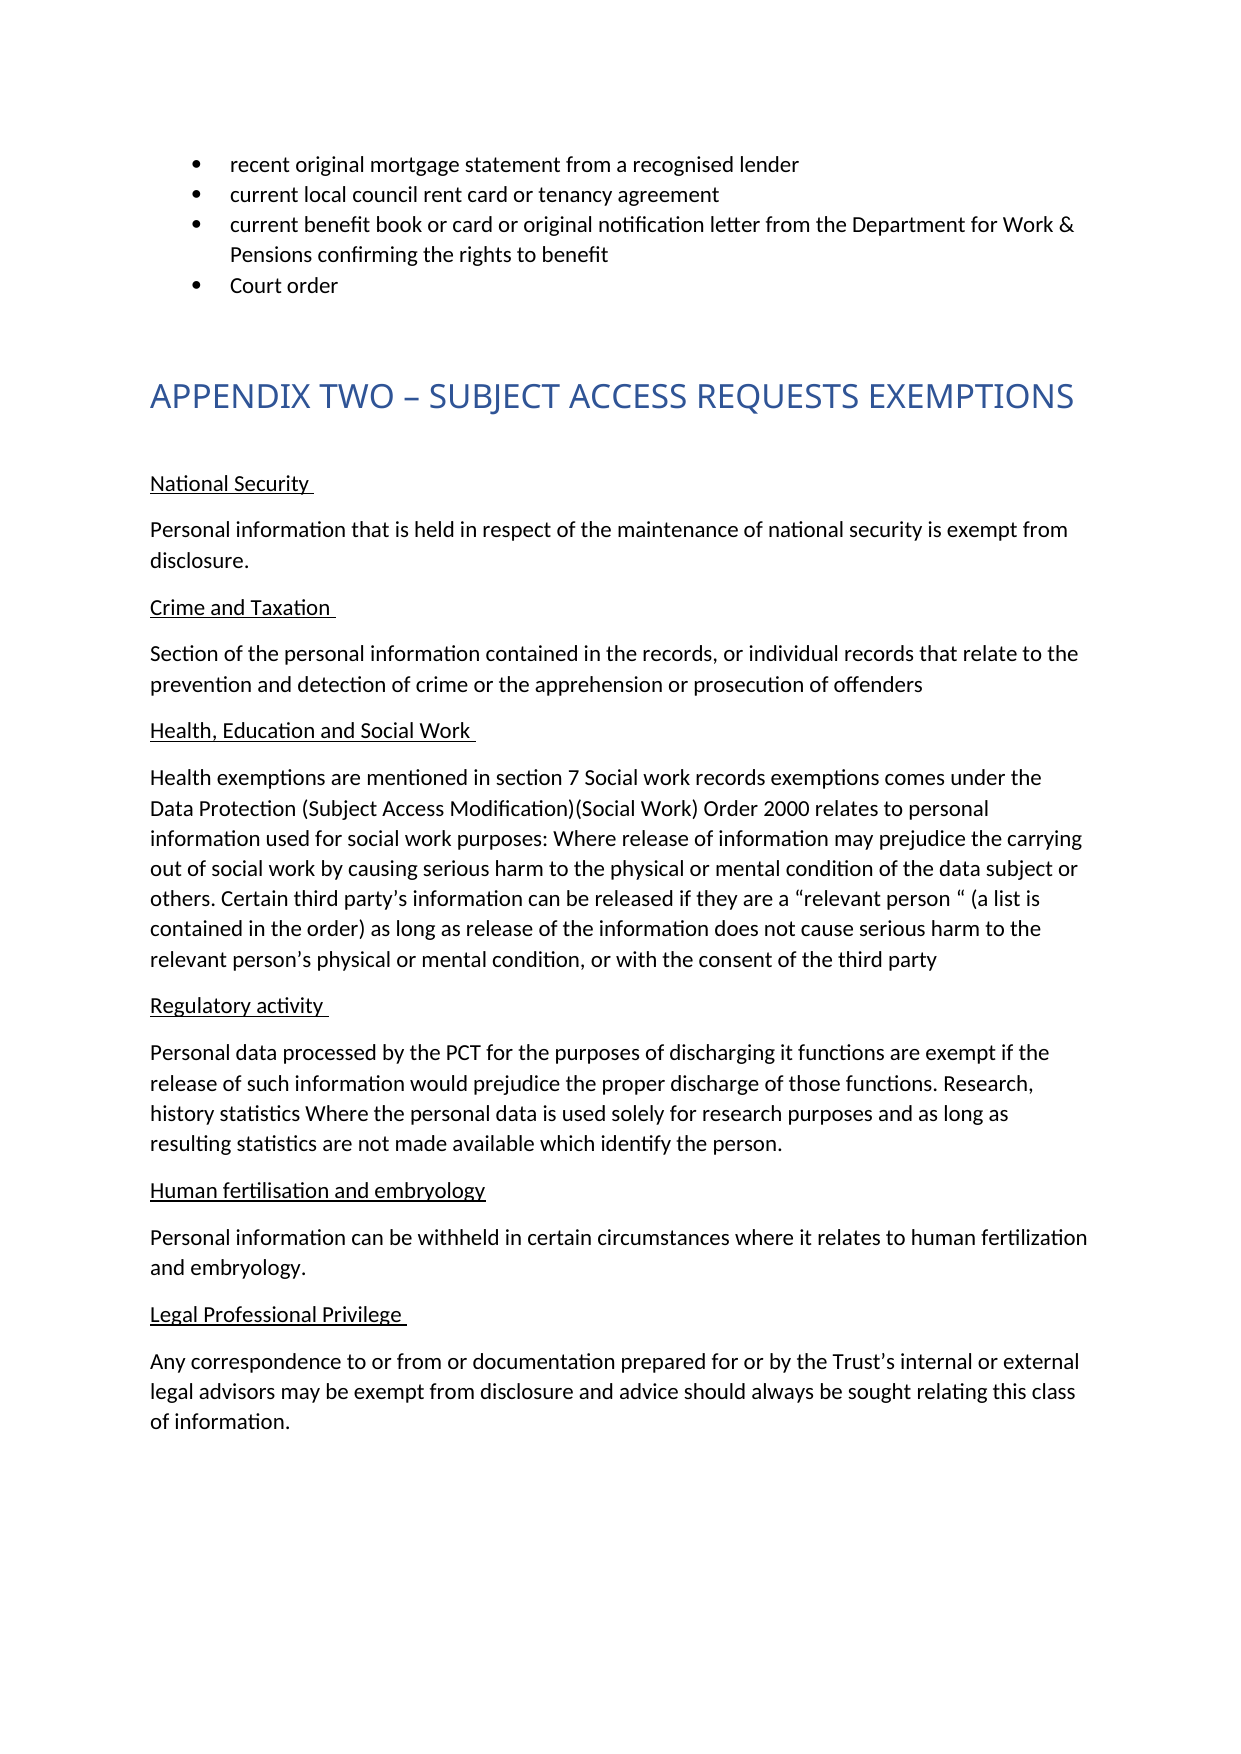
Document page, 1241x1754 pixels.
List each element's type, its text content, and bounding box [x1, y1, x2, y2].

text Health, Education and Social Work [150, 717, 1090, 745]
text Legal Professional Privilege [150, 1300, 1090, 1328]
subtitle APPENDIX TWO – SUBJECT ACCESS REQUESTS EXEMPTIONS [150, 373, 1090, 418]
text Personal information can be withheld in certain circumstances where it relates to human fertilization and embryology. [150, 1223, 1090, 1281]
text Any correspondence to or from or documentation prepared for or by the Trust’s internal or external legal advisors may be exempt from disclosure and advice should always be sought relating this class of information. [150, 1347, 1090, 1435]
text Human fertilisation and embryology [150, 1176, 1090, 1204]
text Health exemptions are mentioned in section 7 Social work records exemptions comes under the Data Protection (Subject Access Modification)(Social Work) Order 2000 relates to personal information used for social work purposes: Where release of information may prejudice the carrying out of social work by causing serious harm to the physical or mental condition of the data subject or others. Certain third party’s information can be released if they are a “relevant person “ (a list is contained in the order) as long as release of the information does not cause serious harm to the relevant person’s physical or mental condition, or with the consent of the third party [150, 763, 1090, 973]
list recent original mortgage statement from a recognised lender [192, 150, 1090, 178]
list Court order [192, 271, 1090, 299]
list current benefit book or card or original notification letter from the Department for Work & Pensions confirming the rights to benefit [192, 210, 1090, 269]
text Regulatory activity [150, 992, 1090, 1020]
text Crime and Taxation [150, 593, 1090, 621]
list current local council rent card or tenancy agreement [192, 180, 1090, 208]
text Personal information that is held in respect of the maintenance of national security is exempt from disclosure. [150, 516, 1090, 574]
text Section of the personal information contained in the records, or individual records that relate to the prevention and detection of crime or the apprehension or prosecution of offenders [150, 639, 1090, 698]
text Personal data processed by the PCT for the purposes of discharging it functions are exempt if the release of such information would prejudice the proper discharge of those functions. Research, history statistics Where the personal data is used solely for research purposes and as long as resulting statistics are not made available which identify the person. [150, 1038, 1090, 1157]
text National Security [150, 469, 1090, 497]
